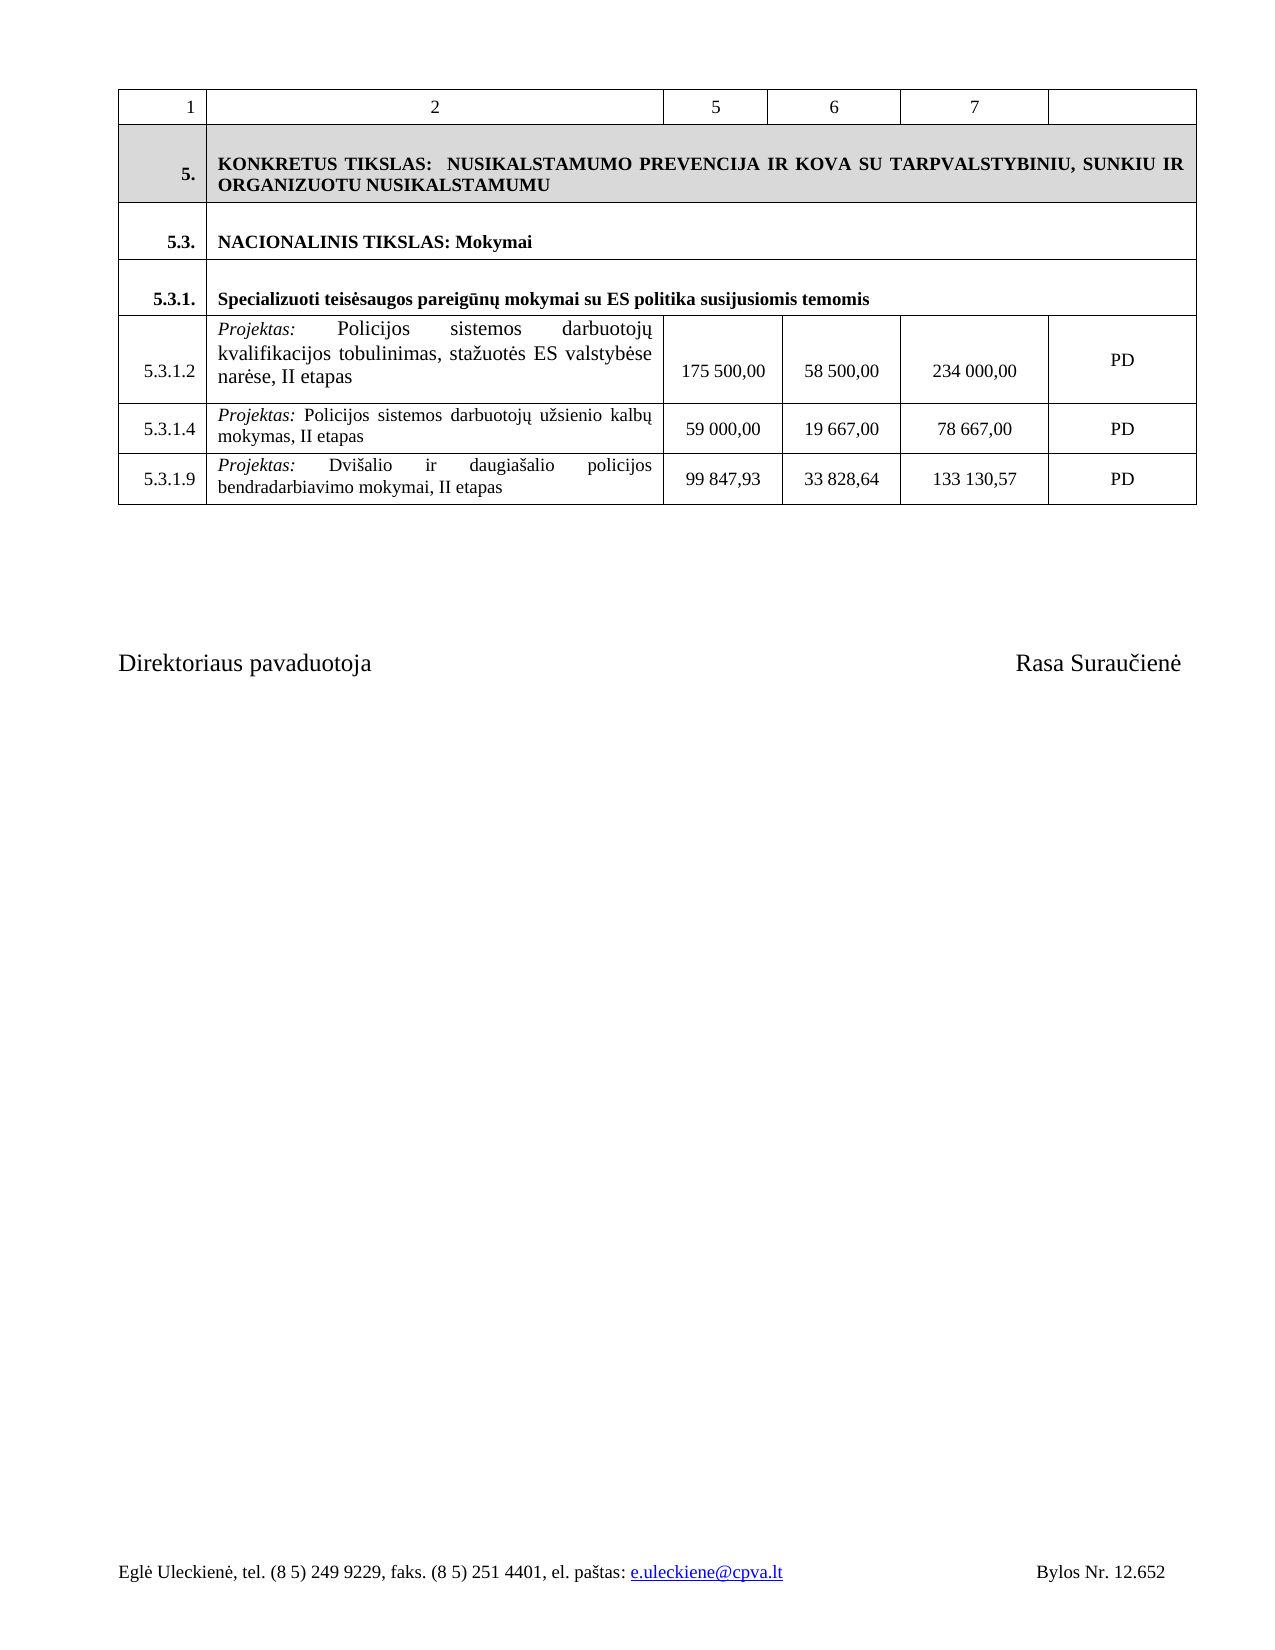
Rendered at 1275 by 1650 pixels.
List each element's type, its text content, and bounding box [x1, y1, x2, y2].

table_cell 99 847,93 [664, 454, 782, 504]
table_cell 59 000,00 [664, 404, 782, 453]
text Eglė Uleckienė, tel. (8 5) 249 9229, faks. (8 5) 251 4401, el. paštas: e.uleckiene@cpva.lt Bylos Nr. 12.652 [118, 1561, 1186, 1583]
table_cell KONKRETUS TIKSLAS: NUSIKALSTAMUMO PREVENCIJA IR KOVA SU TARPVALSTYBINIU, SUNKIU IR ORGANIZUOTU NUSIKALSTAMUMU [207, 125, 1196, 202]
table_cell 58 500,00 [783, 316, 900, 403]
table_cell 5.3.1.2 [119, 316, 206, 403]
table_cell 5.3. [119, 203, 206, 259]
table_cell 5.3.1. [119, 260, 206, 315]
table_cell 5. [119, 125, 206, 202]
table_cell 5.3.1.4 [119, 404, 206, 453]
table_cell 78 667,00 [901, 404, 1048, 453]
table_cell 19 667,00 [783, 404, 900, 453]
table_cell 6 [768, 90, 900, 124]
table_cell 234 000,00 [901, 316, 1048, 403]
table_cell 175 500,00 [664, 316, 782, 403]
table_cell 7 [901, 90, 1048, 124]
table_cell 33 828,64 [783, 454, 900, 504]
table_cell 2 [207, 90, 663, 124]
table_cell 133 130,57 [901, 454, 1048, 504]
table_cell 1 [119, 90, 206, 124]
table_cell 5 [664, 90, 767, 124]
table_cell 5.3.1.9 [119, 454, 206, 504]
table_cell Projektas: Dvišalio ir daugiašalio policijos bendradarbiavimo mokymai, II etapas [207, 454, 663, 504]
table_cell PD [1049, 316, 1196, 403]
table_cell Specializuoti teisėsaugos pareigūnų mokymai su ES politika susijusiomis temomis [207, 260, 1196, 315]
table_cell PD [1049, 454, 1196, 504]
table_cell NACIONALINIS TIKSLAS: Mokymai [207, 203, 1196, 259]
table_cell PD [1049, 404, 1196, 453]
text Direktoriaus pavaduotoja Rasa Suraučienė [118, 648, 1186, 677]
table_cell Projektas: Policijos sistemos darbuotojų užsienio kalbų mokymas, II etapas [207, 404, 663, 453]
table_cell [1049, 90, 1196, 124]
table_cell Projektas: Policijos sistemos darbuotojų kvalifikacijos tobulinimas, stažuotės ES valstybėse narėse, II etapas [207, 316, 663, 403]
